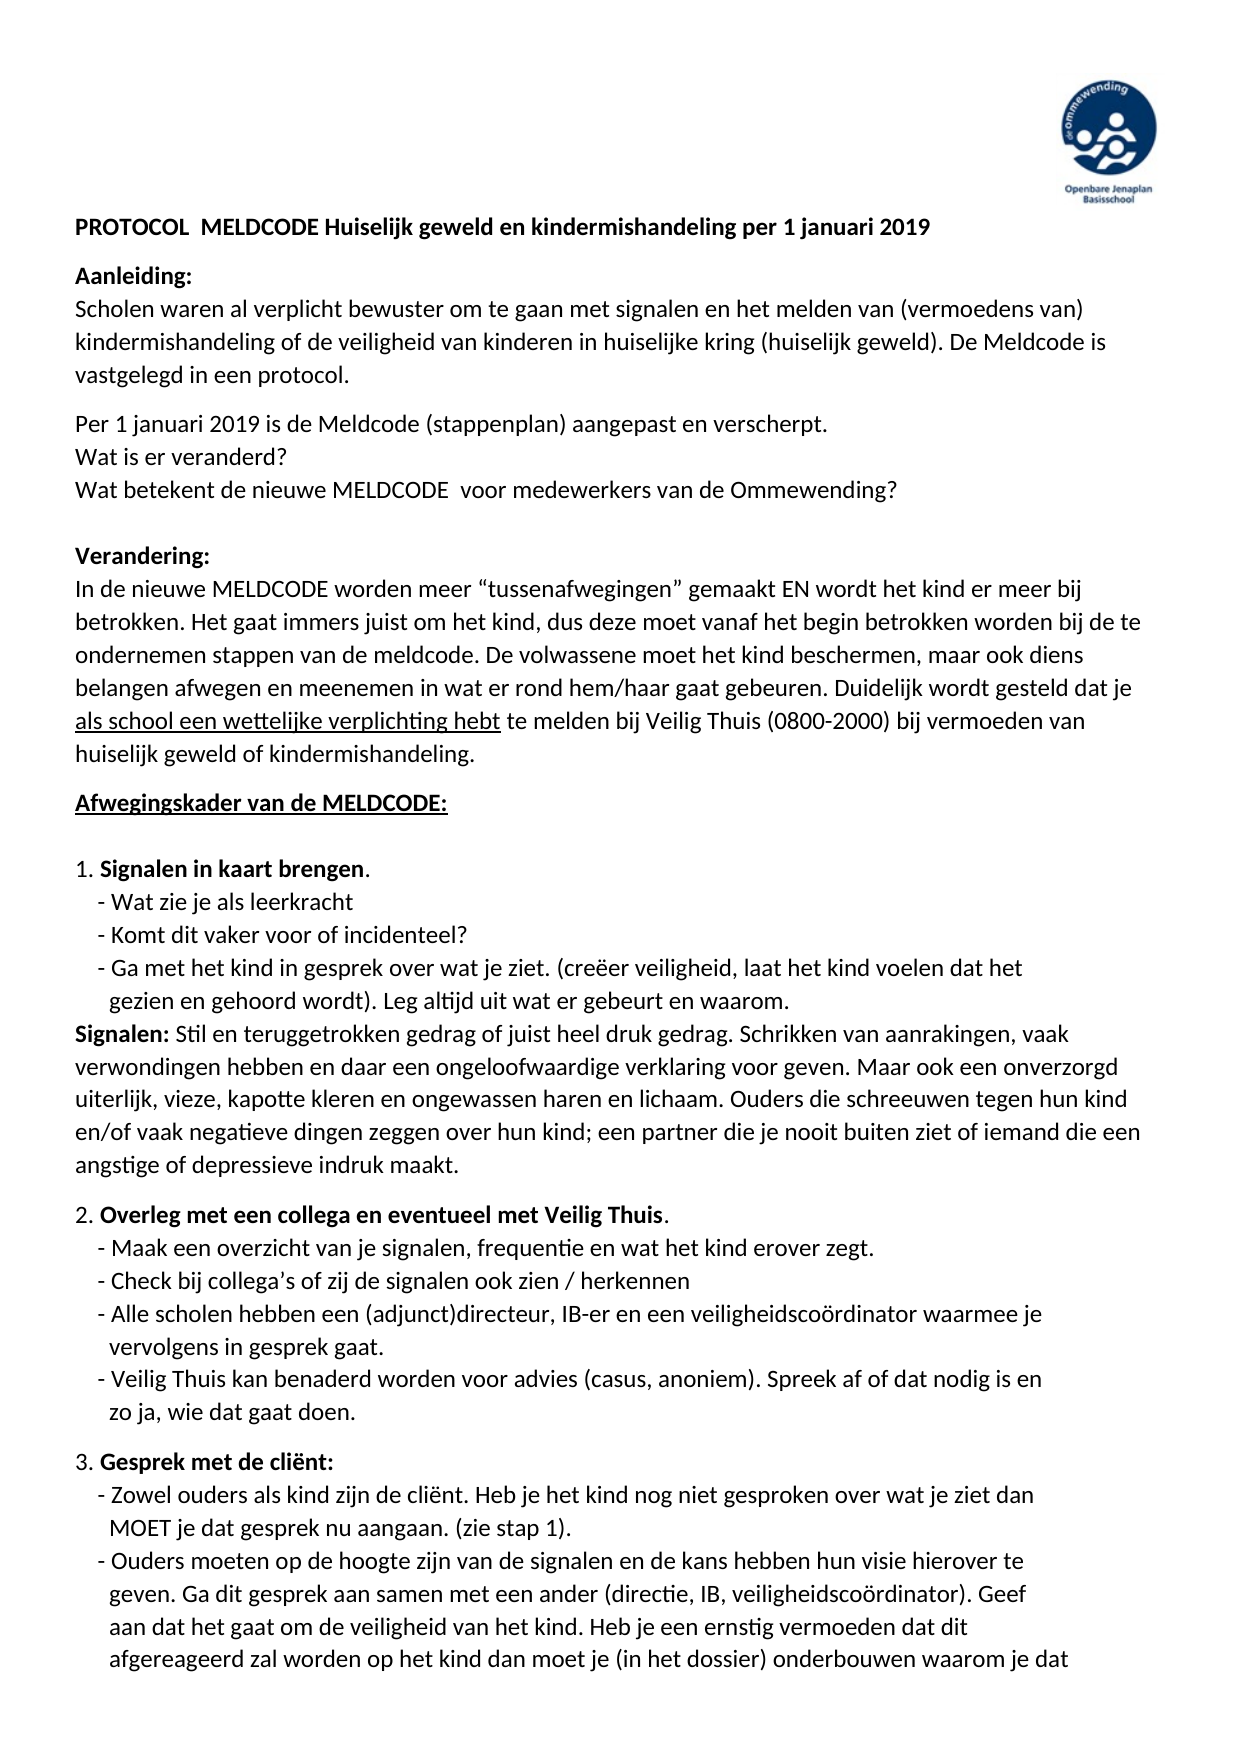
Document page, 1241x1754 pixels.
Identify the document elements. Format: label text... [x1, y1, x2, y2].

text Aanleiding: Scholen waren al verplicht bewuster om te gaan met signalen en het melden van (vermoedens van) kindermishandeling of de veiligheid van kinderen in huiselijke kring (huiselijk geweld). De Meldcode is vastgelegd in een protocol. [75, 260, 1165, 389]
text 2. Overleg met een collega en eventueel met Veilig Thuis. - Maak een overzicht van je signalen, frequentie en wat het kind erover zegt. - Check bij collega’s of zij de signalen ook zien / herkennen - Alle scholen hebben een (adjunct)directeur, IB-er en een veiligheidscoördinator waarmee je vervolgens in gesprek gaat. - Veilig Thuis kan benaderd worden voor advies (casus, anoniem). Spreek af of dat nodig is en zo ja, wie dat gaat doen. [75, 1199, 1165, 1427]
text Afwegingskader van de MELDCODE: 1. Signalen in kaart brengen. - Wat zie je als leerkracht - Komt dit vaker voor of incidenteel? - Ga met het kind in gesprek over wat je ziet. (creëer veiligheid, laat het kind voelen dat het gezien en gehoord wordt). Leg altijd uit wat er gebeurt en waarom. Signalen: Stil en teruggetrokken gedrag of juist heel druk gedrag. Schrikken van aanrakingen, vaak verwondingen hebben en daar een ongeloofwaardige verklaring voor geven. Maar ook een onverzorgd uiterlijk, vieze, kapotte kleren en ongewassen haren en lichaam. Ouders die schreeuwen tegen hun kind en/of vaak negatieve dingen zeggen over hun kind; een partner die je nooit buiten ziet of iemand die een angstige of depressieve indruk maakt. [75, 787, 1165, 1180]
picture [1056, 73, 1166, 211]
text Per 1 januari 2019 is de Meldcode (stappenplan) aangepast en verscherpt. Wat is er veranderd? Wat betekent de nieuwe MELDCODE voor medewerkers van de Ommewending? Verandering: In de nieuwe MELDCODE worden meer “tussenafwegingen” gemaakt EN wordt het kind er meer bij betrokken. Het gaat immers juist om het kind, dus deze moet vanaf het begin betrokken worden bij de te ondernemen stappen van de meldcode. De volwassene moet het kind beschermen, maar ook diens belangen afwegen en meenemen in wat er rond hem/haar gaat gebeuren. Duidelijk wordt gesteld dat je als school een wettelijke verplichting hebt te melden bij Veilig Thuis (0800-2000) bij vermoeden van huiselijk geweld of kindermishandeling. [75, 409, 1165, 768]
text PROTOCOL MELDCODE Huiselijk geweld en kindermishandeling per 1 januari 2019 [75, 211, 1165, 241]
